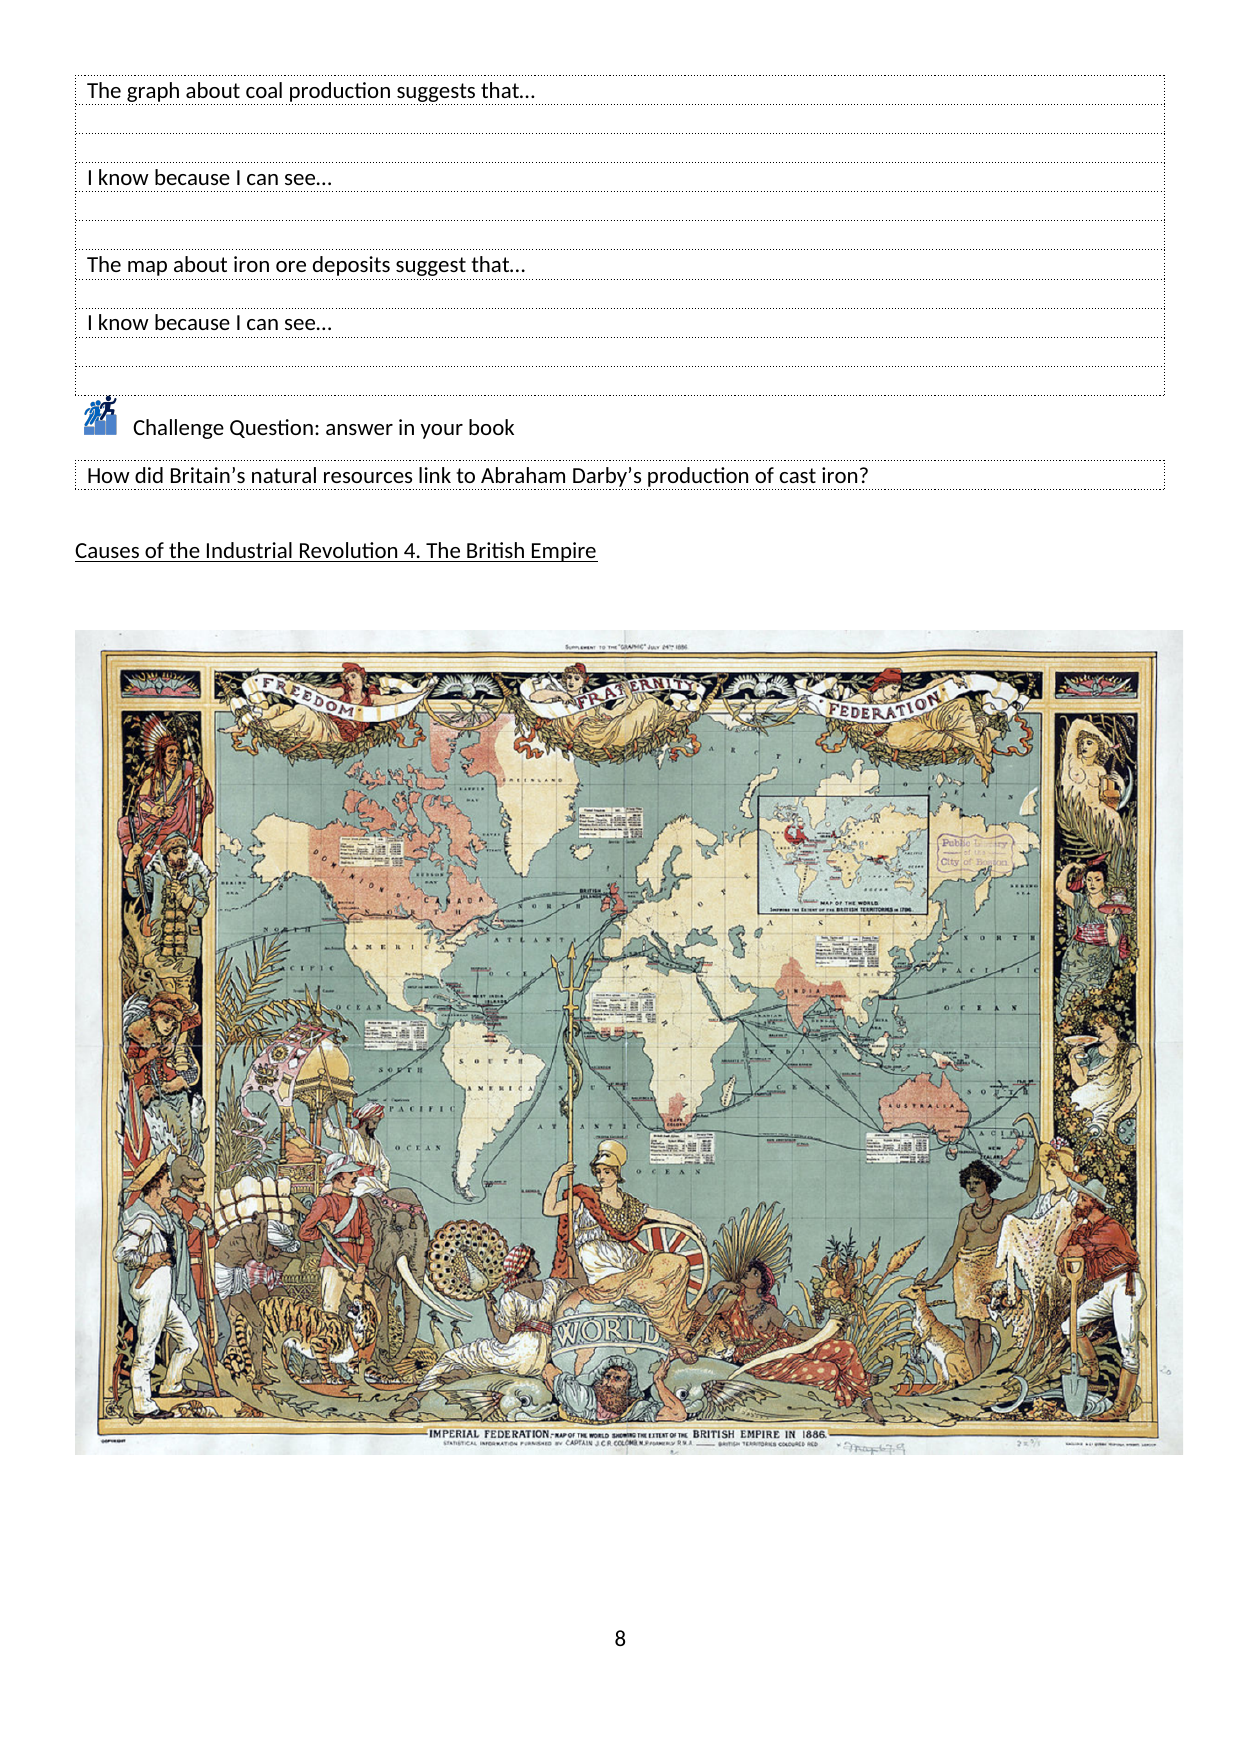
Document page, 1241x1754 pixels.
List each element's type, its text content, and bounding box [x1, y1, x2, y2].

table_cell I know because I can see… [76, 162, 1165, 191]
table_cell [76, 191, 1165, 220]
table_cell [76, 279, 1165, 307]
table_cell [76, 104, 1165, 133]
picture [75, 630, 1184, 1455]
table_cell [76, 133, 1165, 162]
table_cell [76, 220, 1165, 249]
table_header How did Britain’s natural resources link to Abraham Darby’s production of cast iron? [76, 460, 1165, 489]
table_cell I know because I can see… [76, 308, 1165, 337]
picture [75, 395, 128, 436]
text Causes of the Industrial Revolution 4. The British Empire [75, 537, 1165, 565]
text Challenge Question: answer in your book [75, 396, 1165, 441]
table_header The graph about coal production suggests that… [76, 75, 1165, 104]
table_cell [76, 366, 1165, 395]
table_cell The map about iron ore deposits suggest that… [76, 249, 1165, 278]
table_cell [76, 337, 1165, 366]
